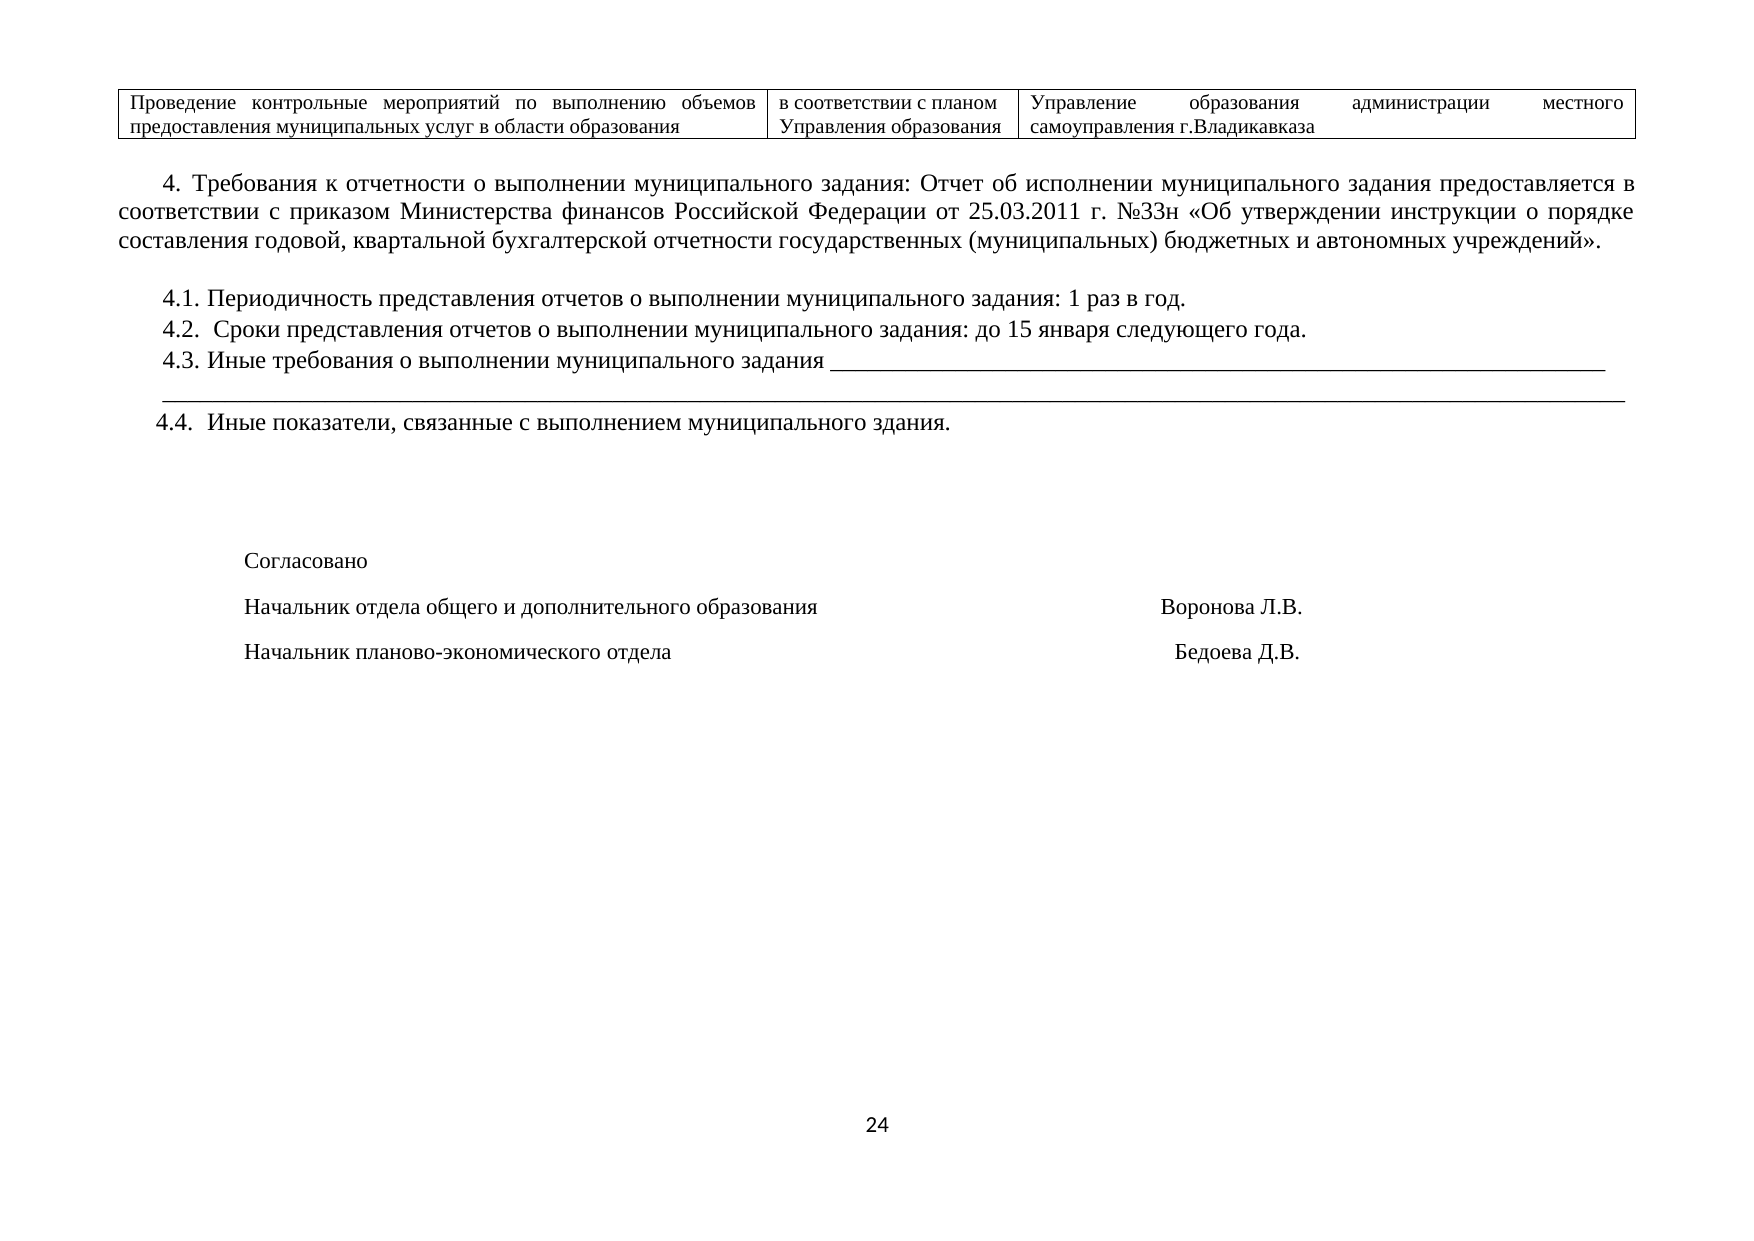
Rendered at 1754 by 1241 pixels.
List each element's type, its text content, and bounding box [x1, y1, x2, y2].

list Иные показатели, связанные с выполнением муниципального здания. [156, 407, 1636, 436]
list _____________________________________________________________________________________________________________________ [162, 376, 1636, 404]
list Сроки представления отчетов о выполнении муниципального задания: до 15 января следующего года. [118, 314, 1636, 342]
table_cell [1019, 90, 1635, 138]
text Начальник планово-экономического отдела Бедоева Д.В. [118, 638, 1636, 664]
list Требования к отчетности о выполнении муниципального задания: Отчет об исполнении муниципального задания предоставляется в соответствии с приказом Министерства финансов Российской Федерации от 25.03.2011 г. №33н «Об утверждении инструкции о порядке составления годовой, квартальной бухгалтерской отчетности государственных (муниципальных) бюджетных и автономных учреждений». [118, 168, 1636, 254]
list Иные требования о выполнении муниципального задания ______________________________________________________________ [118, 345, 1636, 373]
table_cell Проведение контрольные мероприятий по выполнению объемов предоставления муниципальных услуг в области образования [119, 90, 767, 138]
text Начальник отдела общего и дополнительного образования Воронова Л.В. [118, 593, 1636, 619]
text Согласовано [118, 548, 1636, 574]
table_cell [768, 90, 1018, 138]
list Периодичность представления отчетов о выполнении муниципального задания: 1 раз в год. [118, 283, 1636, 311]
